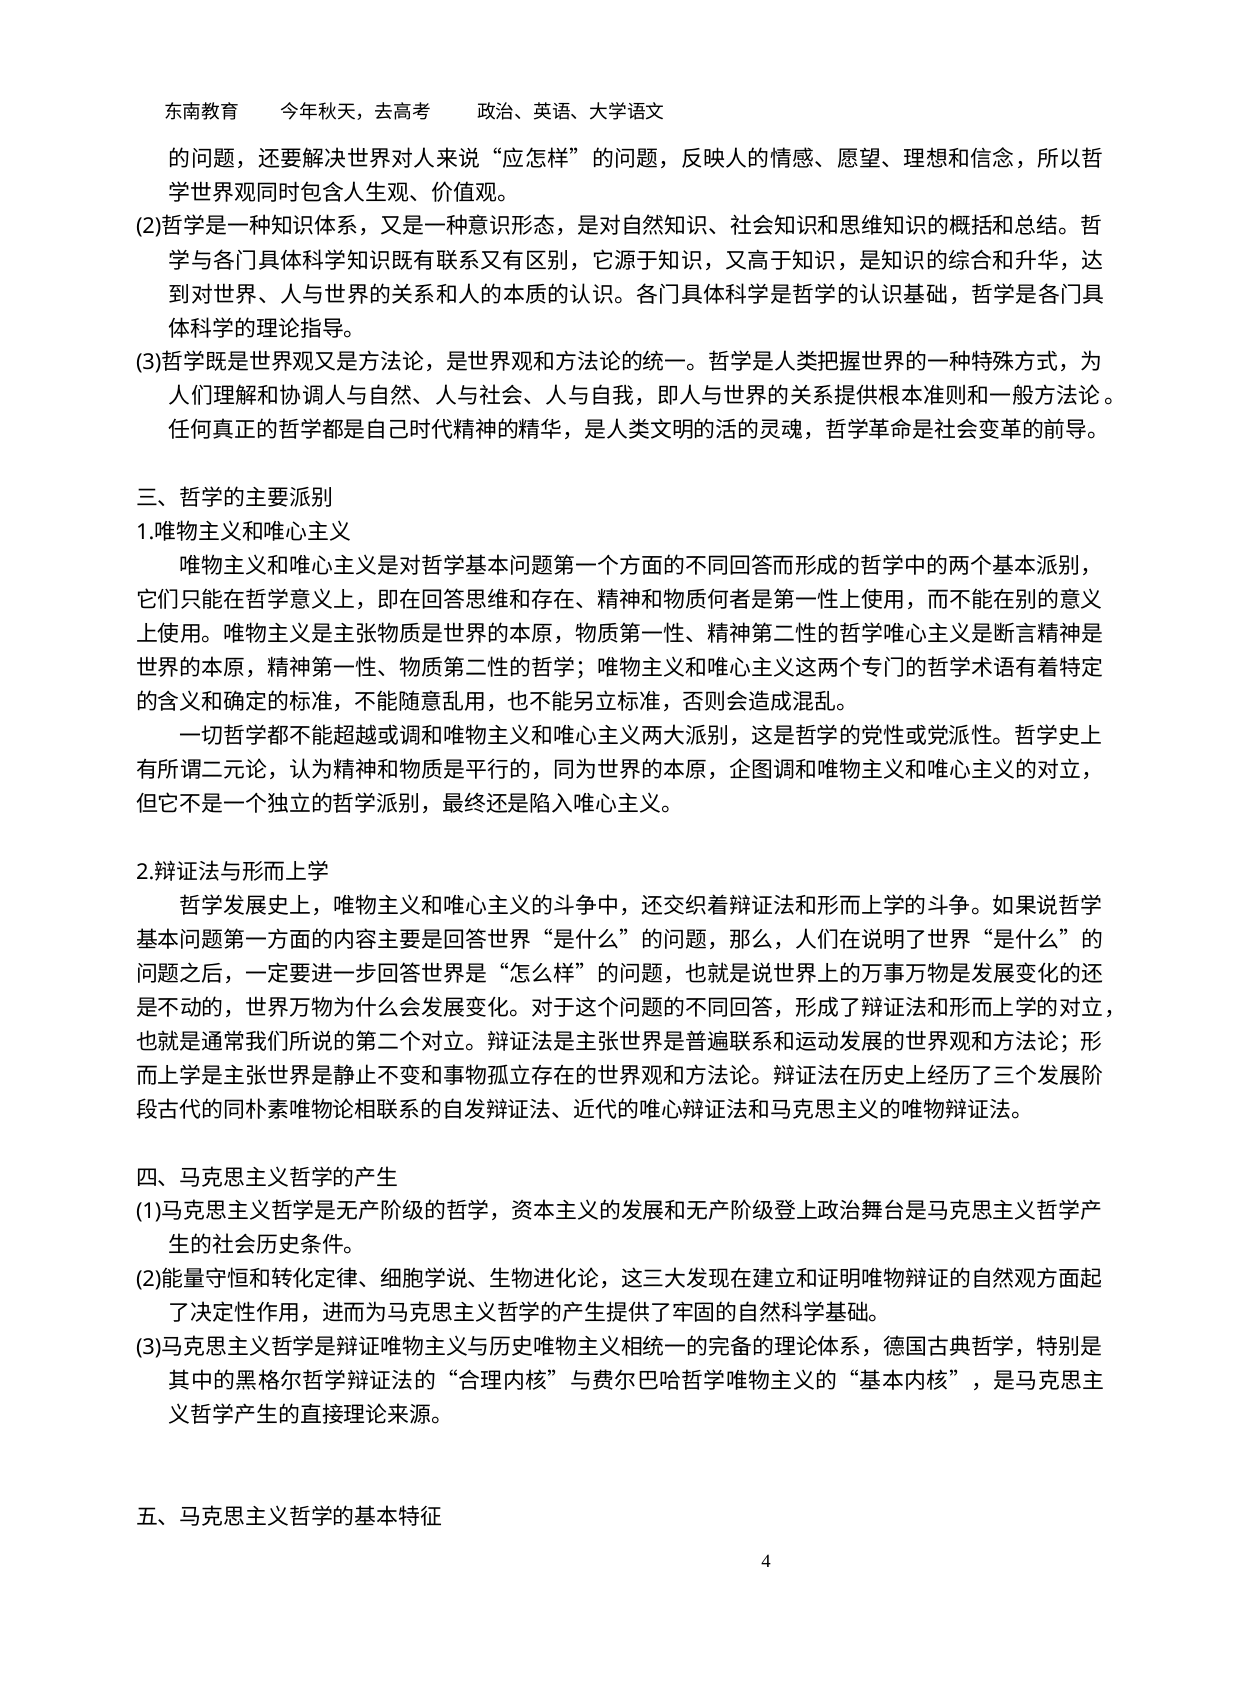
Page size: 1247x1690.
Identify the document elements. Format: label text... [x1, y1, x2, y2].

text 唯物主义和唯心主义是对哲学基本问题第一个方面的不同回答而形成的哲学中的两个基本派别，它们只能在哲学意义上，即在回答思维和存在、精神和物质何者是第一性上使用，而不能在别的意义上使用。唯物主义是主张物质是世界的本原，物质第一性、精神第二性的哲学唯心主义是断言精神是世界的本原，精神第一性、物质第二性的哲学；唯物主义和唯心主义这两个专门的哲学术语有着特定的含义和确定的标准，不能随意乱用，也不能另立标准，否则会造成混乱。 [136, 547, 1104, 717]
text 三、哲学的主要派别 [136, 479, 1104, 513]
text 2.辩证法与形而上学 [136, 853, 1104, 887]
text 五、马克思主义哲学的基本特征 [136, 1498, 1104, 1532]
text 1.唯物主义和唯心主义 [136, 513, 1104, 547]
text (2)能量守恒和转化定律、细胞学说、生物进化论，这三大发现在建立和证明唯物辩证的自然观方面起了决定性作用，进而为马克思主义哲学的产生提供了牢固的自然科学基础。 [136, 1260, 1104, 1328]
text (2)哲学是一种知识体系，又是一种意识形态，是对自然知识、社会知识和思维知识的概括和总结。哲学与各门具体科学知识既有联系又有区别，它源于知识，又高于知识，是知识的综合和升华，达到对世界、人与世界的关系和人的本质的认识。各门具体科学是哲学的认识基础，哲学是各门具体科学的理论指导。 [136, 207, 1104, 343]
text (1)马克思主义哲学是无产阶级的哲学，资本主义的发展和无产阶级登上政治舞台是马克思主义哲学产生的社会历史条件。 [136, 1192, 1104, 1260]
text (3)马克思主义哲学是辩证唯物主义与历史唯物主义相统一的完备的理论体系，德国古典哲学，特别是其中的黑格尔哲学辩证法的“合理内核”与费尔巴哈哲学唯物主义的“基本内核”，是马克思主义哲学产生的直接理论来源。 [136, 1328, 1104, 1430]
text 四、马克思主义哲学的产生 [136, 1158, 1104, 1192]
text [136, 139, 1104, 207]
text 一切哲学都不能超越或调和唯物主义和唯心主义两大派别，这是哲学的党性或党派性。哲学史上有所谓二元论，认为精神和物质是平行的，同为世界的本原，企图调和唯物主义和唯心主义的对立，但它不是一个独立的哲学派别，最终还是陷入唯心主义。 [136, 717, 1104, 819]
text 哲学发展史上，唯物主义和唯心主义的斗争中，还交织着辩证法和形而上学的斗争。如果说哲学基本问题第一方面的内容主要是回答世界“是什么”的问题，那么，人们在说明了世界“是什么”的问题之后，一定要进一步回答世界是“怎么样”的问题，也就是说世界上的万事万物是发展变化的还是不动的，世界万物为什么会发展变化。对于这个问题的不同回答，形成了辩证法和形而上学的对立，也就是通常我们所说的第二个对立。辩证法是主张世界是普遍联系和运动发展的世界观和方法论；形而上学是主张世界是静止不变和事物孤立存在的世界观和方法论。辩证法在历史上经历了三个发展阶段古代的同朴素唯物论相联系的自发辩证法、近代的唯心辩证法和马克思主义的唯物辩证法。 [136, 887, 1104, 1124]
text (3)哲学既是世界观又是方法论，是世界观和方法论的统一。哲学是人类把握世界的一种特殊方式，为人们理解和协调人与自然、人与社会、人与自我，即人与世界的关系提供根本准则和一般方法论。任何真正的哲学都是自己时代精神的精华，是人类文明的活的灵魂，哲学革命是社会变革的前导。 [136, 343, 1104, 445]
